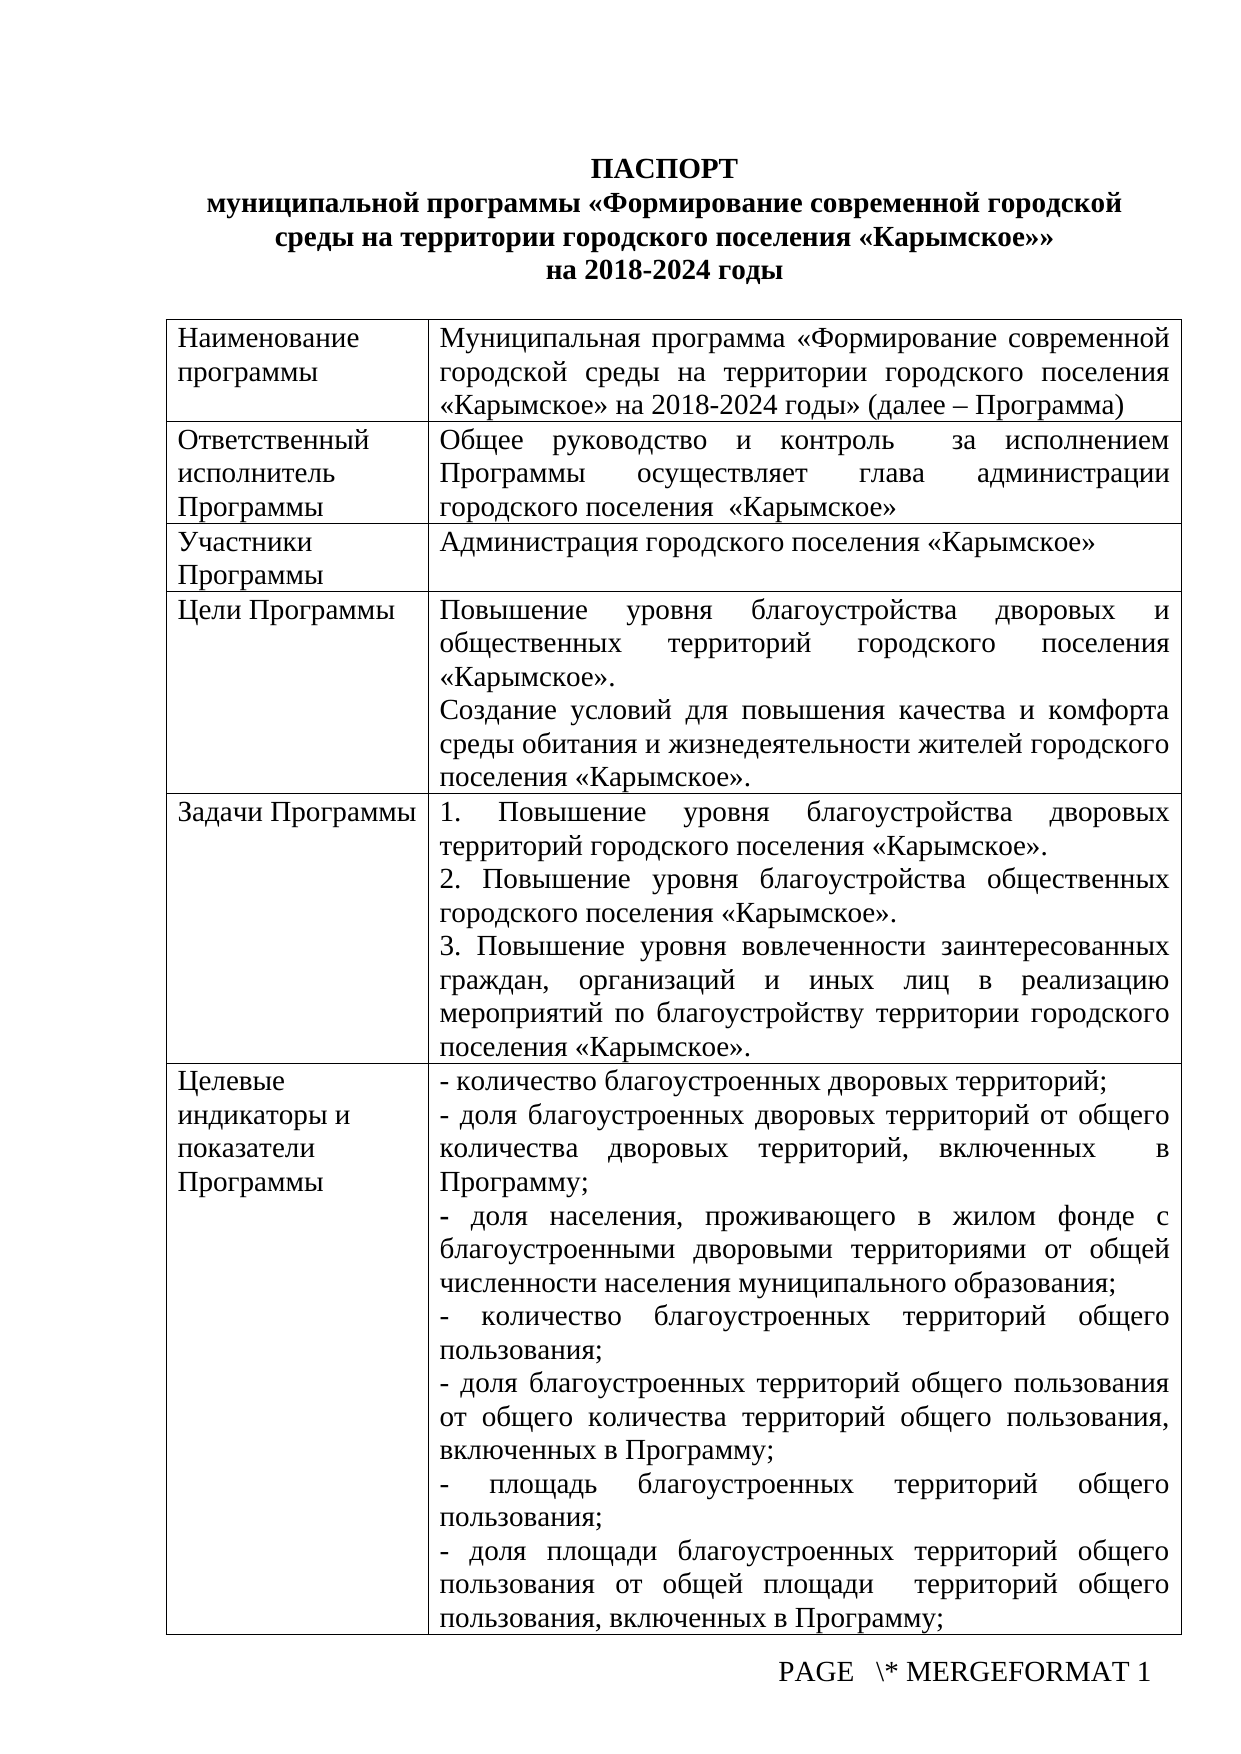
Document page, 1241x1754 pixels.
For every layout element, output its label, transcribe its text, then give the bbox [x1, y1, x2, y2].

table_header Муниципальная программа «Формирование современной городской среды на территории городского поселения «Карымское» на 2018-2024 годы» (далее – Программа) [429, 320, 1181, 421]
table_cell Участники Программы [167, 524, 428, 591]
table_cell 1. Повышение уровня благоустройства дворовых территорий городского поселения «Карымское». 2. Повышение уровня благоустройства общественных городского поселения «Карымское». 3. Повышение уровня вовлеченности заинтересованных граждан, организаций и иных лиц в реализацию мероприятий по благоустройству территории городского поселения «Карымское». [429, 794, 1181, 1062]
table_header Наименование программы [167, 320, 428, 421]
text на 2018-2024 годы [177, 252, 1152, 286]
text муниципальной программы «Формирование современной городской среды на территории городского поселения «Карымское»» [177, 185, 1152, 252]
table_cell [429, 1064, 1181, 1634]
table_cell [167, 1064, 428, 1634]
table_cell Задачи Программы [167, 794, 428, 1062]
text ПАСПОРТ [177, 152, 1152, 185]
table_cell Общее руководство и контроль за исполнением Программы осуществляет глава администрации городского поселения «Карымское» [429, 422, 1181, 523]
table_cell Ответственный исполнитель Программы [167, 422, 428, 523]
table_cell Цели Программы [167, 592, 428, 793]
table_cell Повышение уровня благоустройства дворовых и общественных территорий городского поселения «Карымское». Создание условий для повышения качества и комфорта среды обитания и жизнедеятельности жителей городского поселения «Карымское». [429, 592, 1181, 793]
table_cell Администрация городского поселения «Карымское» [429, 524, 1181, 591]
